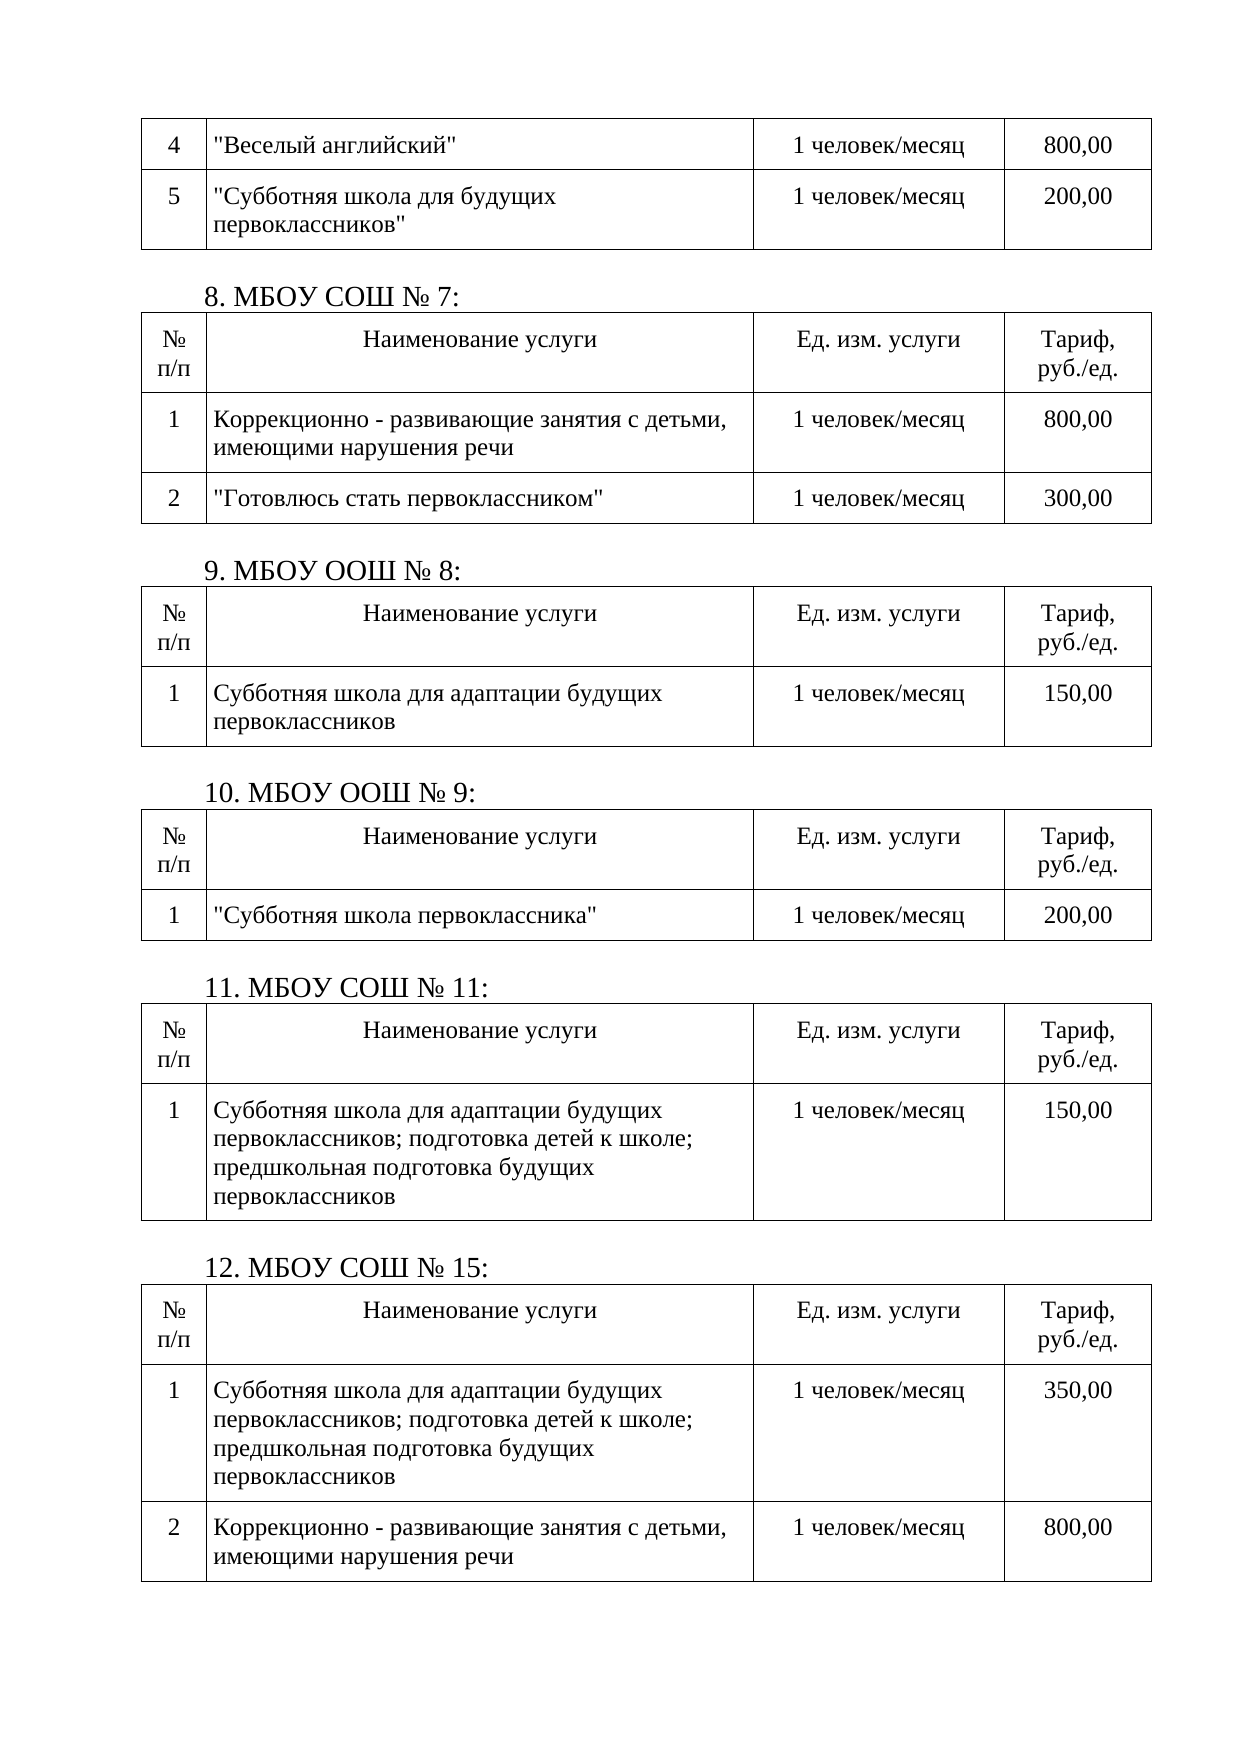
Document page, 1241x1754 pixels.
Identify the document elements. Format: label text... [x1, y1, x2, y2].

table_header № п/п [142, 587, 206, 666]
table_cell 1 [142, 1365, 206, 1501]
table_cell 1 человек/месяц [754, 667, 1004, 746]
table_cell 1 человек/месяц [754, 119, 1004, 169]
table_header Наименование услуги [207, 810, 753, 889]
table_cell 200,00 [1005, 170, 1151, 249]
table_cell 1 человек/месяц [754, 473, 1004, 523]
table_cell 1 человек/месяц [754, 1084, 1004, 1220]
table_cell Субботняя школа для адаптации будущих первоклассников; подготовка детей к школе; предшкольная подготовка будущих первоклассников [207, 1365, 753, 1501]
table_header № п/п [142, 1004, 206, 1083]
table_cell 1 [142, 1084, 206, 1220]
table_header Ед. изм. услуги [754, 810, 1004, 889]
table_cell 1 человек/месяц [754, 393, 1004, 472]
text 10. МБОУ ООШ № 9: [148, 776, 1152, 809]
table_header № п/п [142, 810, 206, 889]
table_cell 1 [142, 890, 206, 940]
table_cell 1 человек/месяц [754, 1365, 1004, 1501]
text 12. МБОУ СОШ № 15: [148, 1250, 1152, 1284]
table_header Ед. изм. услуги [754, 1004, 1004, 1083]
table_header Тариф, руб./ед. [1005, 1004, 1151, 1083]
table_cell "Субботняя школа для будущих первоклассников" [207, 170, 753, 249]
table_cell "Веселый английский" [207, 119, 753, 169]
table_header Наименование услуги [207, 587, 753, 666]
table_header Ед. изм. услуги [754, 1285, 1004, 1363]
table_cell 800,00 [1005, 1502, 1151, 1581]
table_cell "Готовлюсь стать первоклассником" [207, 473, 753, 523]
table_header Тариф, руб./ед. [1005, 587, 1151, 666]
table_header Ед. изм. услуги [754, 313, 1004, 392]
table_cell Субботняя школа для адаптации будущих первоклассников [207, 667, 753, 746]
table_header Наименование услуги [207, 313, 753, 392]
table_cell 300,00 [1005, 473, 1151, 523]
table_cell 2 [142, 1502, 206, 1581]
table_cell Коррекционно - развивающие занятия с детьми, имеющими нарушения речи [207, 393, 753, 472]
text 11. МБОУ СОШ № 11: [148, 970, 1152, 1003]
table_cell 150,00 [1005, 1084, 1151, 1220]
table_header Ед. изм. услуги [754, 587, 1004, 666]
table_cell 5 [142, 170, 206, 249]
table_cell 1 [142, 667, 206, 746]
table_cell 1 человек/месяц [754, 1502, 1004, 1581]
table_cell 2 [142, 473, 206, 523]
text 9. МБОУ ООШ № 8: [148, 553, 1152, 586]
table_cell Субботняя школа для адаптации будущих первоклассников; подготовка детей к школе; предшкольная подготовка будущих первоклассников [207, 1084, 753, 1220]
table_cell 150,00 [1005, 667, 1151, 746]
table_cell 1 человек/месяц [754, 890, 1004, 940]
text 8. МБОУ СОШ № 7: [148, 279, 1152, 312]
table_cell 1 [142, 393, 206, 472]
table_header Наименование услуги [207, 1004, 753, 1083]
table_header Наименование услуги [207, 1285, 753, 1363]
table_cell 350,00 [1005, 1365, 1151, 1501]
table_cell 200,00 [1005, 890, 1151, 940]
table_cell Коррекционно - развивающие занятия с детьми, имеющими нарушения речи [207, 1502, 753, 1581]
table_cell 1 человек/месяц [754, 170, 1004, 249]
table_cell 800,00 [1005, 119, 1151, 169]
table_header Тариф, руб./ед. [1005, 810, 1151, 889]
table_cell 4 [142, 119, 206, 169]
table_header № п/п [142, 313, 206, 392]
table_header Тариф, руб./ед. [1005, 1285, 1151, 1363]
table_cell "Субботняя школа первоклассника" [207, 890, 753, 940]
table_header Тариф, руб./ед. [1005, 313, 1151, 392]
table_cell 800,00 [1005, 393, 1151, 472]
table_header № п/п [142, 1285, 206, 1363]
